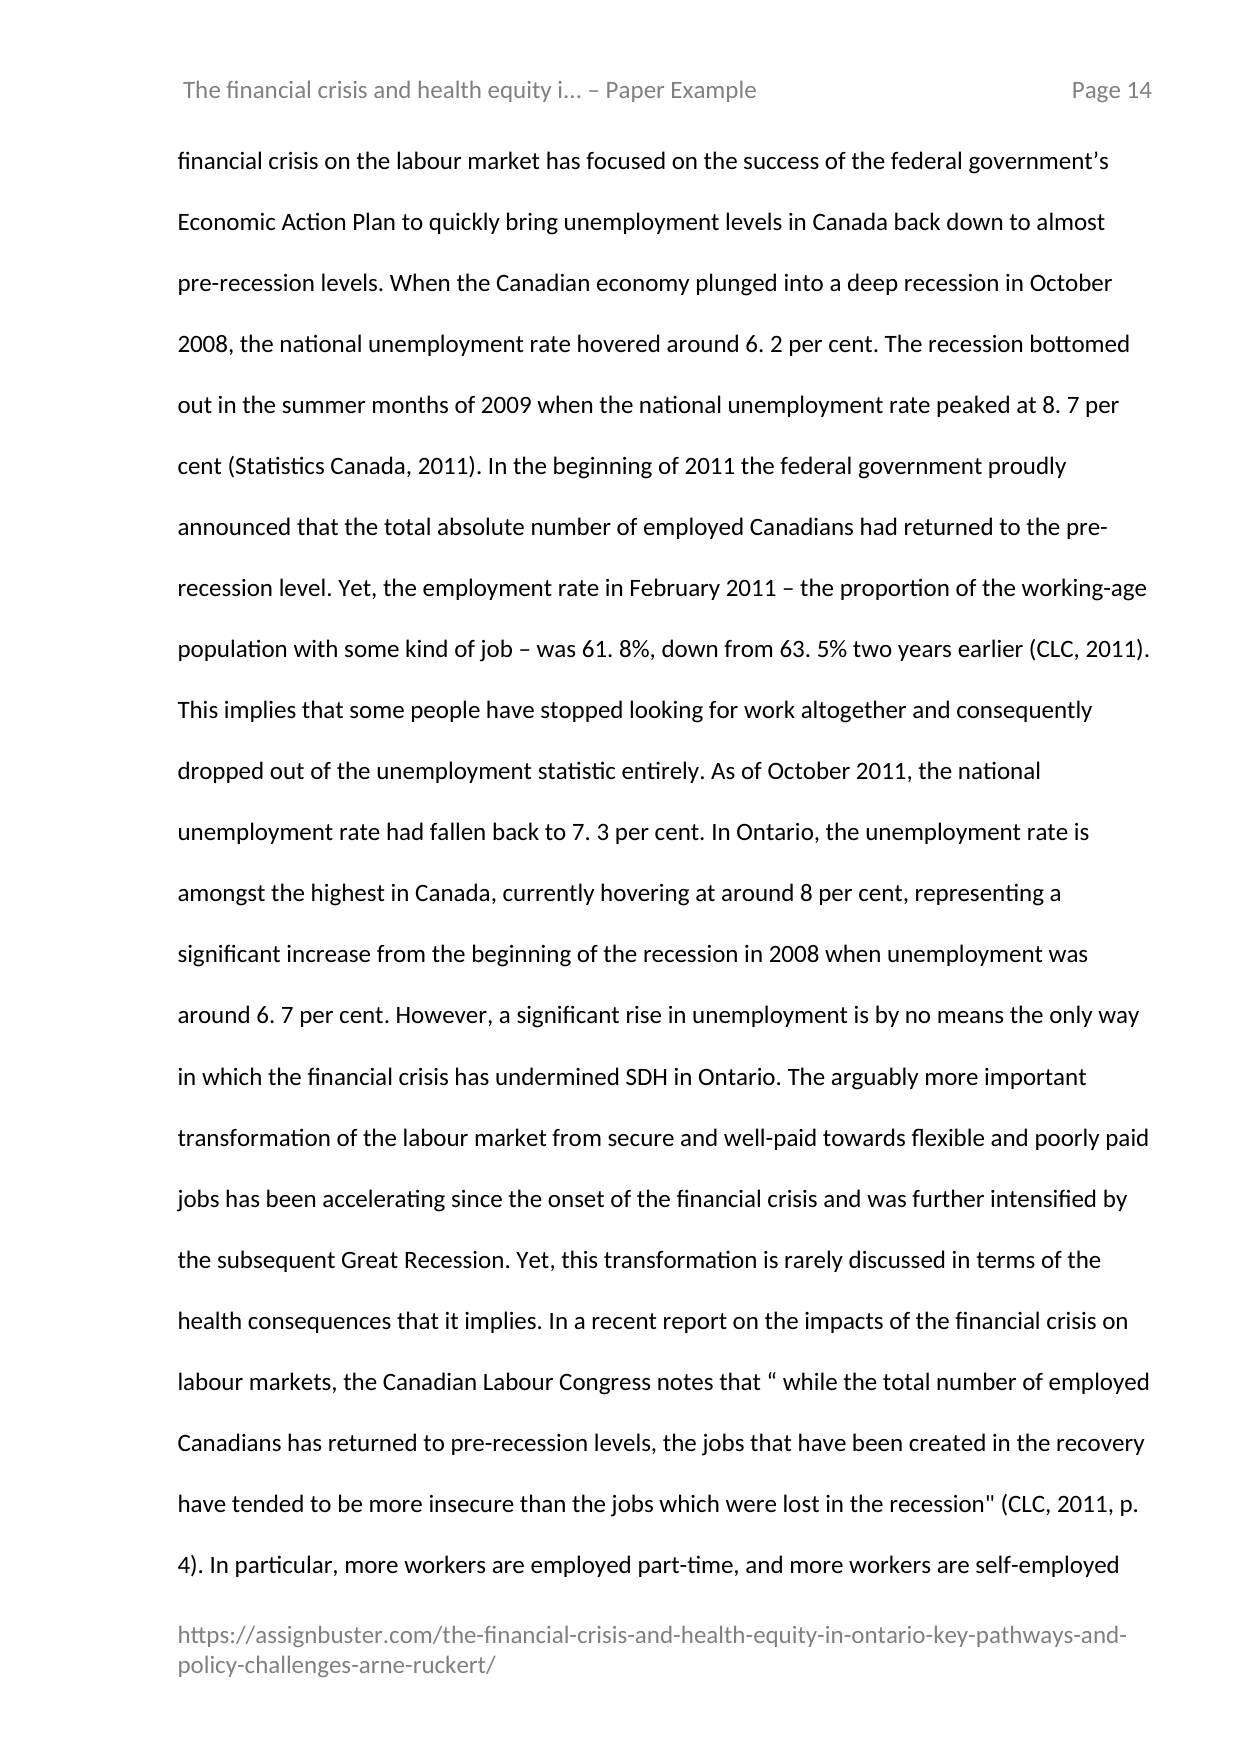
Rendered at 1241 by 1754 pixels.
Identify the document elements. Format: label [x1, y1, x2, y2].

text [177, 145, 1152, 1579]
